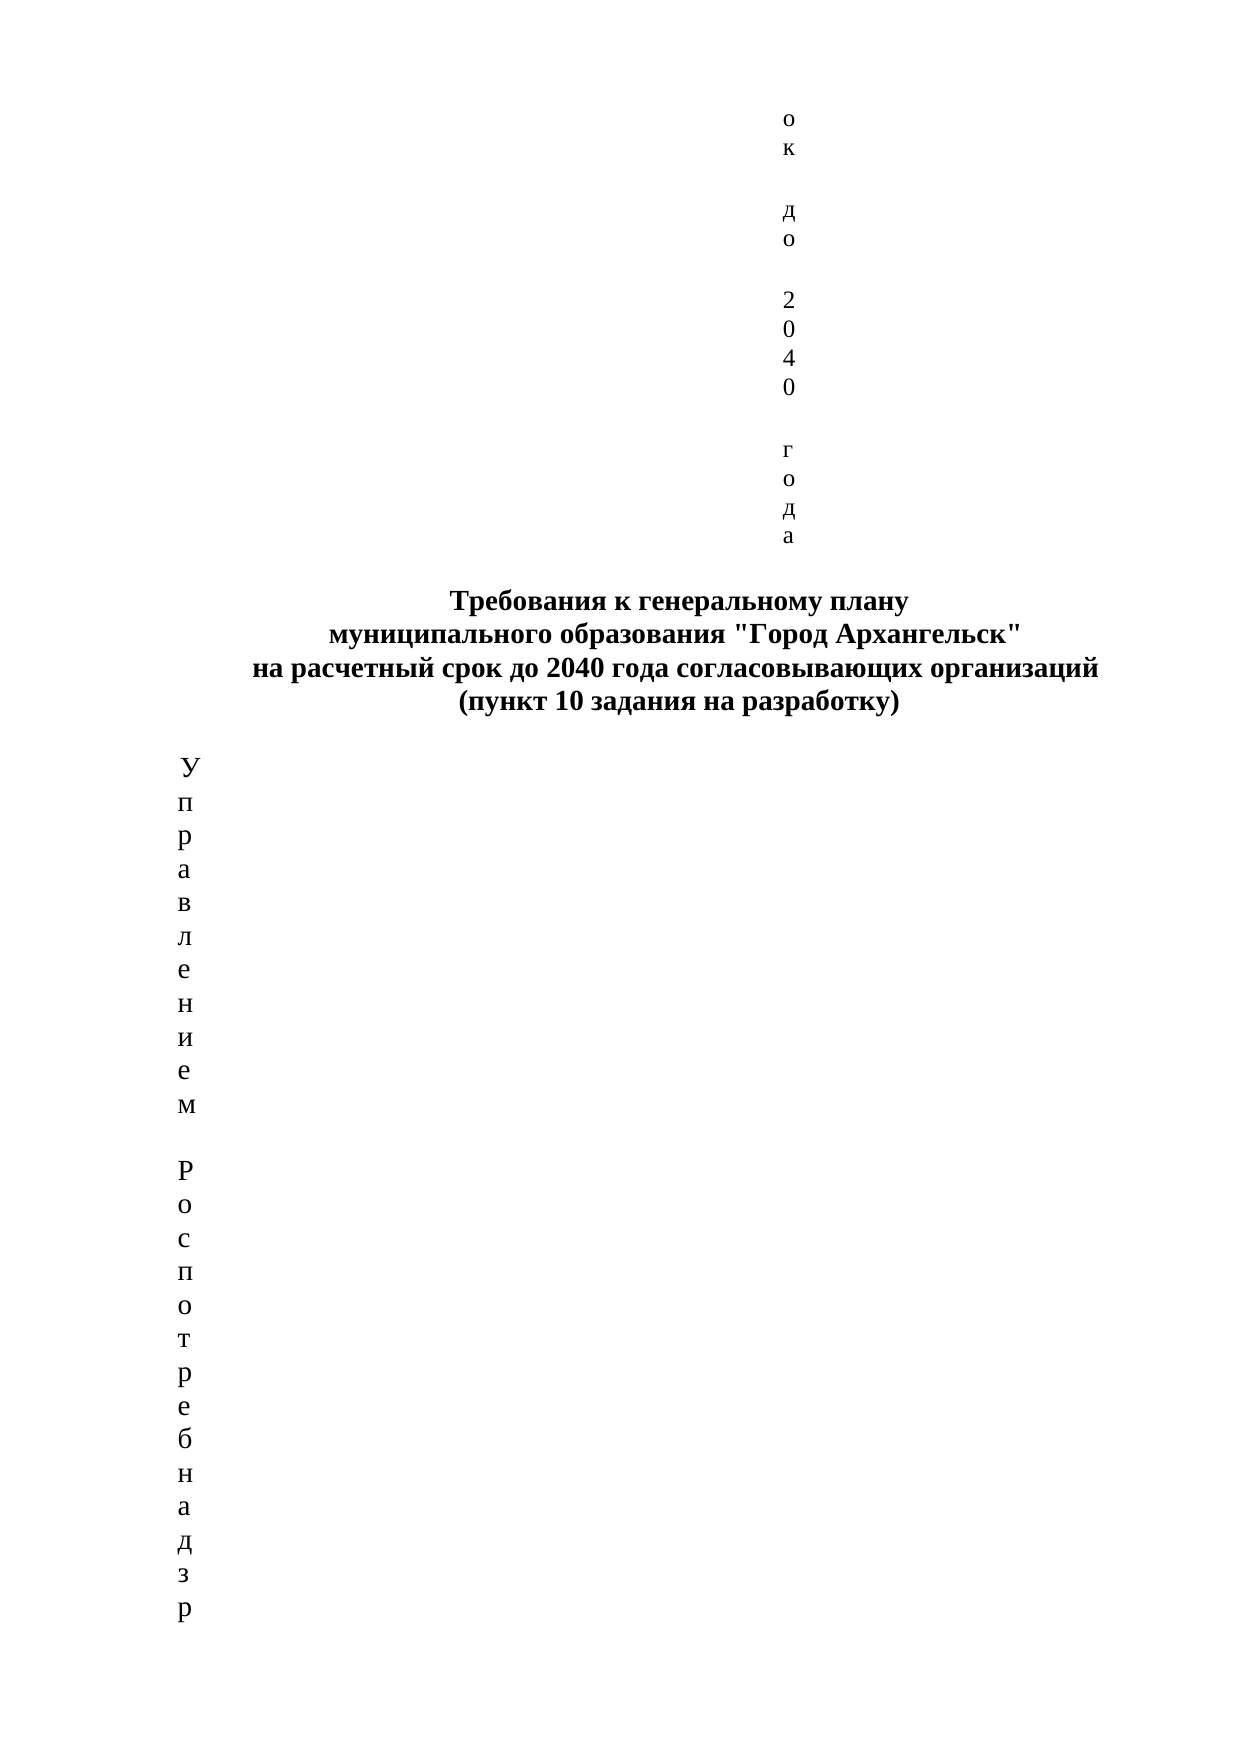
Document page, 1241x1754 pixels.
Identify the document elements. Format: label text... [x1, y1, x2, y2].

text муниципального образования "Город Архангельск" на расчетный срок до 2040 года согласовывающих организаций (пункт 10 задания на разработку) [177, 616, 1181, 717]
text Требования к генеральному плану [177, 583, 1181, 616]
